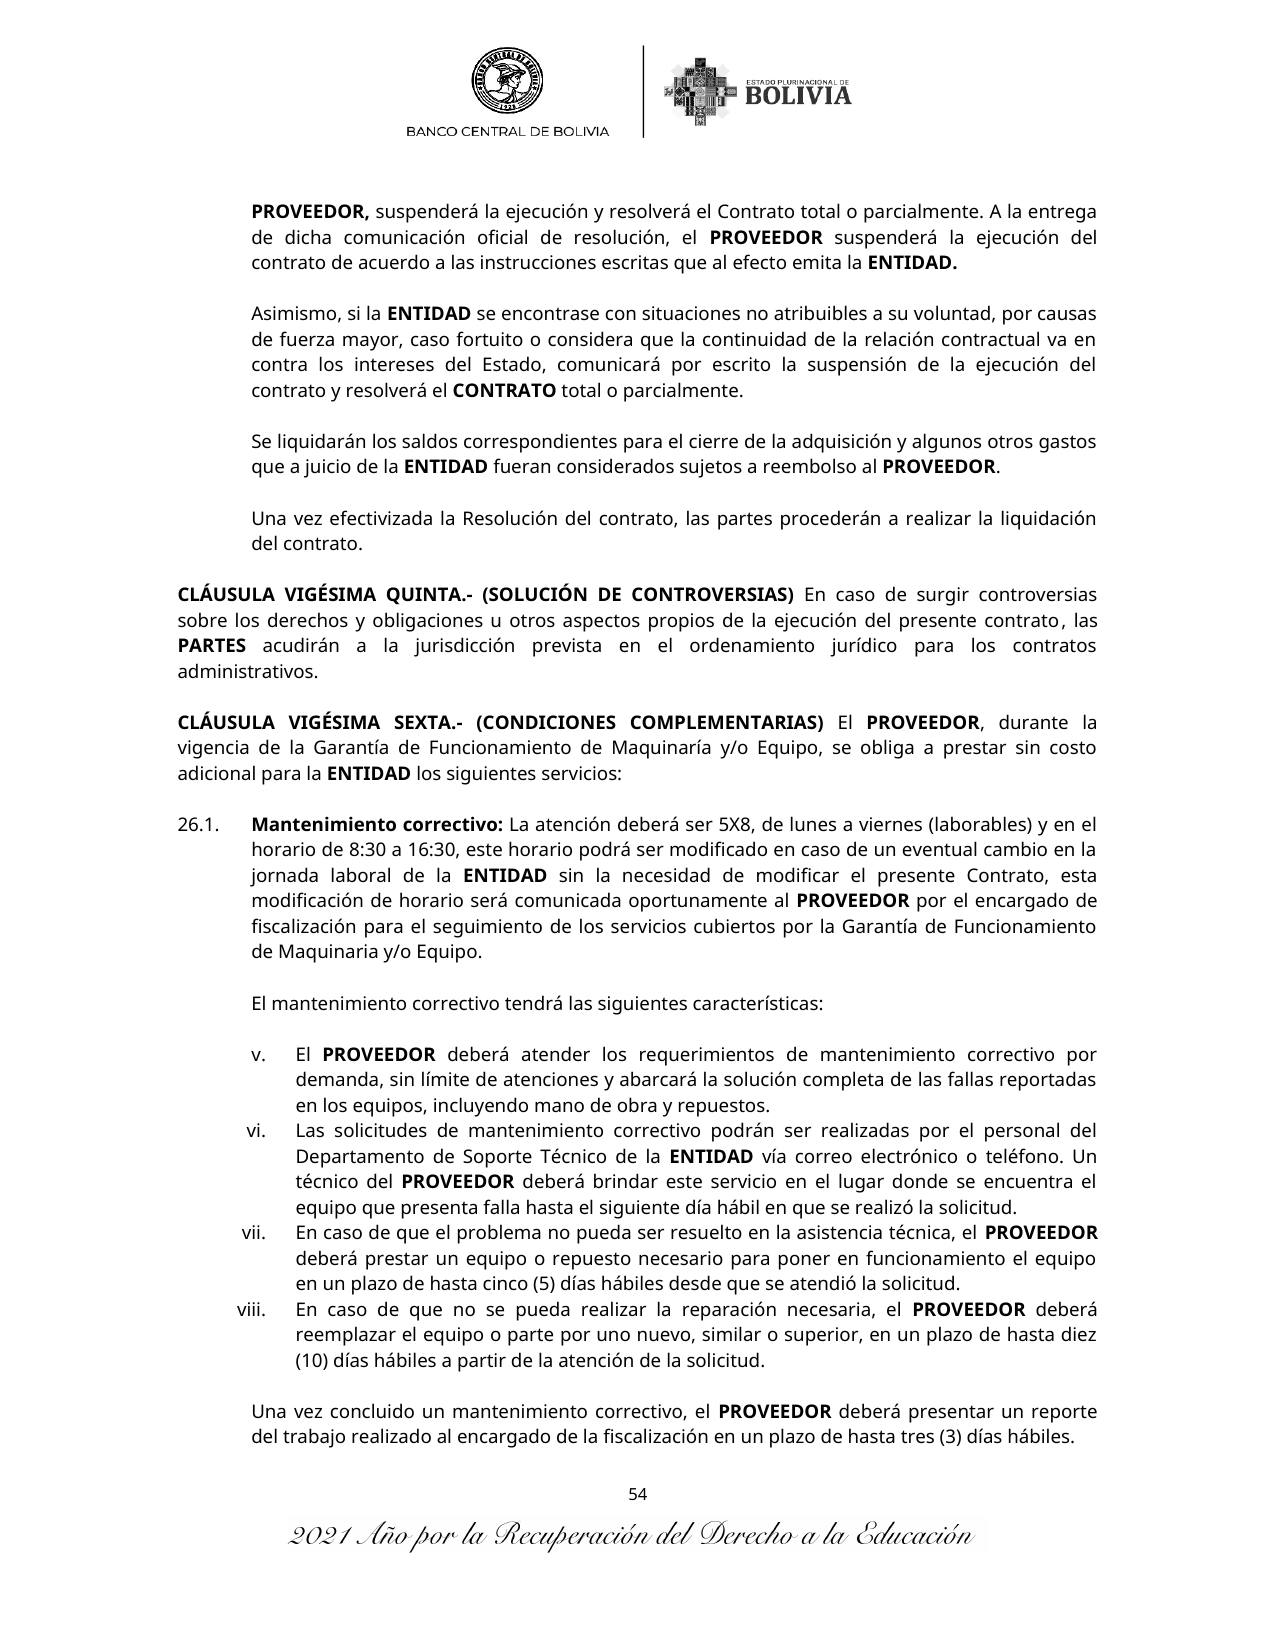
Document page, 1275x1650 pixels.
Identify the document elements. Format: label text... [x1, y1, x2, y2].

text CLÁUSULA VIGÉSIMA QUINTA.- (SOLUCIÓN DE CONTROVERSIAS) En caso de surgir controversias sobre los derechos y obligaciones u otros aspectos propios de la ejecución del presente contrato, las PARTES acudirán a la jurisdicción prevista en el ordenamiento jurídico para los contratos administrativos. [177, 581, 1098, 683]
text Una vez concluido un mantenimiento correctivo, el proveedor deberá presentar un reporte del trabajo realizado al encargado de la fiscalización en un plazo de hasta tres (3) días hábiles. [251, 1398, 1098, 1449]
list En caso de que no se pueda realizar la reparación necesaria, el proveedor deberá reemplazar el equipo o parte por uno nuevo, similar o superior, en un plazo de hasta diez (10) días hábiles a partir de la atención de la solicitud. [266, 1296, 1098, 1373]
list El proveedor deberá atender los requerimientos de mantenimiento correctivo por demanda, sin límite de atenciones y abarcará la solución completa de las fallas reportadas en los equipos, incluyendo mano de obra y repuestos. [266, 1041, 1098, 1117]
text El mantenimiento correctivo tendrá las siguientes características: [251, 990, 1098, 1015]
text CLÁUSULA VIGÉSIMA SEXTA.- (CONDICIONES COMPLEMENTARIAS) El PROVEEDOR, durante la vigencia de la Garantía de Funcionamiento de Maquinaría y/o Equipo, se obliga a prestar sin costo adicional para la ENTIDAD los siguientes servicios: [177, 709, 1098, 786]
text 26.1. Mantenimiento correctivo: La atención deberá ser 5X8, de lunes a viernes (laborables) y en el horario de 8:30 a 16:30, este horario podrá ser modificado en caso de un eventual cambio en la jornada laboral de la ENTIDAD sin la necesidad de modificar el presente Contrato, esta modificación de horario será comunicada oportunamente al PROVEEDOR por el encargado de fiscalización para el seguimiento de los servicios cubiertos por la Garantía de Funcionamiento de Maquinaria y/o Equipo. [177, 811, 1098, 964]
picture [287, 1516, 988, 1554]
list En caso de que el problema no pueda ser resuelto en la asistencia técnica, el proveedor deberá prestar un equipo o repuesto necesario para poner en funcionamiento el equipo en un plazo de hasta cinco (5) días hábiles desde que se atendió la solicitud. [266, 1219, 1098, 1296]
text Se liquidarán los saldos correspondientes para el cierre de la adquisición y algunos otros gastos que a juicio de la ENTIDAD fueran considerados sujetos a reembolso al PROVEEDOR. [251, 428, 1098, 479]
list Las solicitudes de mantenimiento correctivo podrán ser realizadas por el personal del Departamento de Soporte Técnico de la ENTIDAD vía correo electrónico o teléfono. Un técnico del proveedor deberá brindar este servicio en el lugar donde se encuentra el equipo que presenta falla hasta el siguiente día hábil en que se realizó la solicitud. [266, 1117, 1098, 1219]
text Asimismo, si la ENTIDAD se encontrase con situaciones no atribuibles a su voluntad, por causas de fuerza mayor, caso fortuito o considera que la continuidad de la relación contractual va en contra los intereses del Estado, comunicará por escrito la suspensión de la ejecución del contrato y resolverá el CONTRATO total o parcialmente. [251, 301, 1098, 403]
picture [186, 1, 1086, 183]
text Una vez efectivizada la Resolución del contrato, las partes procederán a realizar la liquidación del contrato. [251, 505, 1098, 556]
